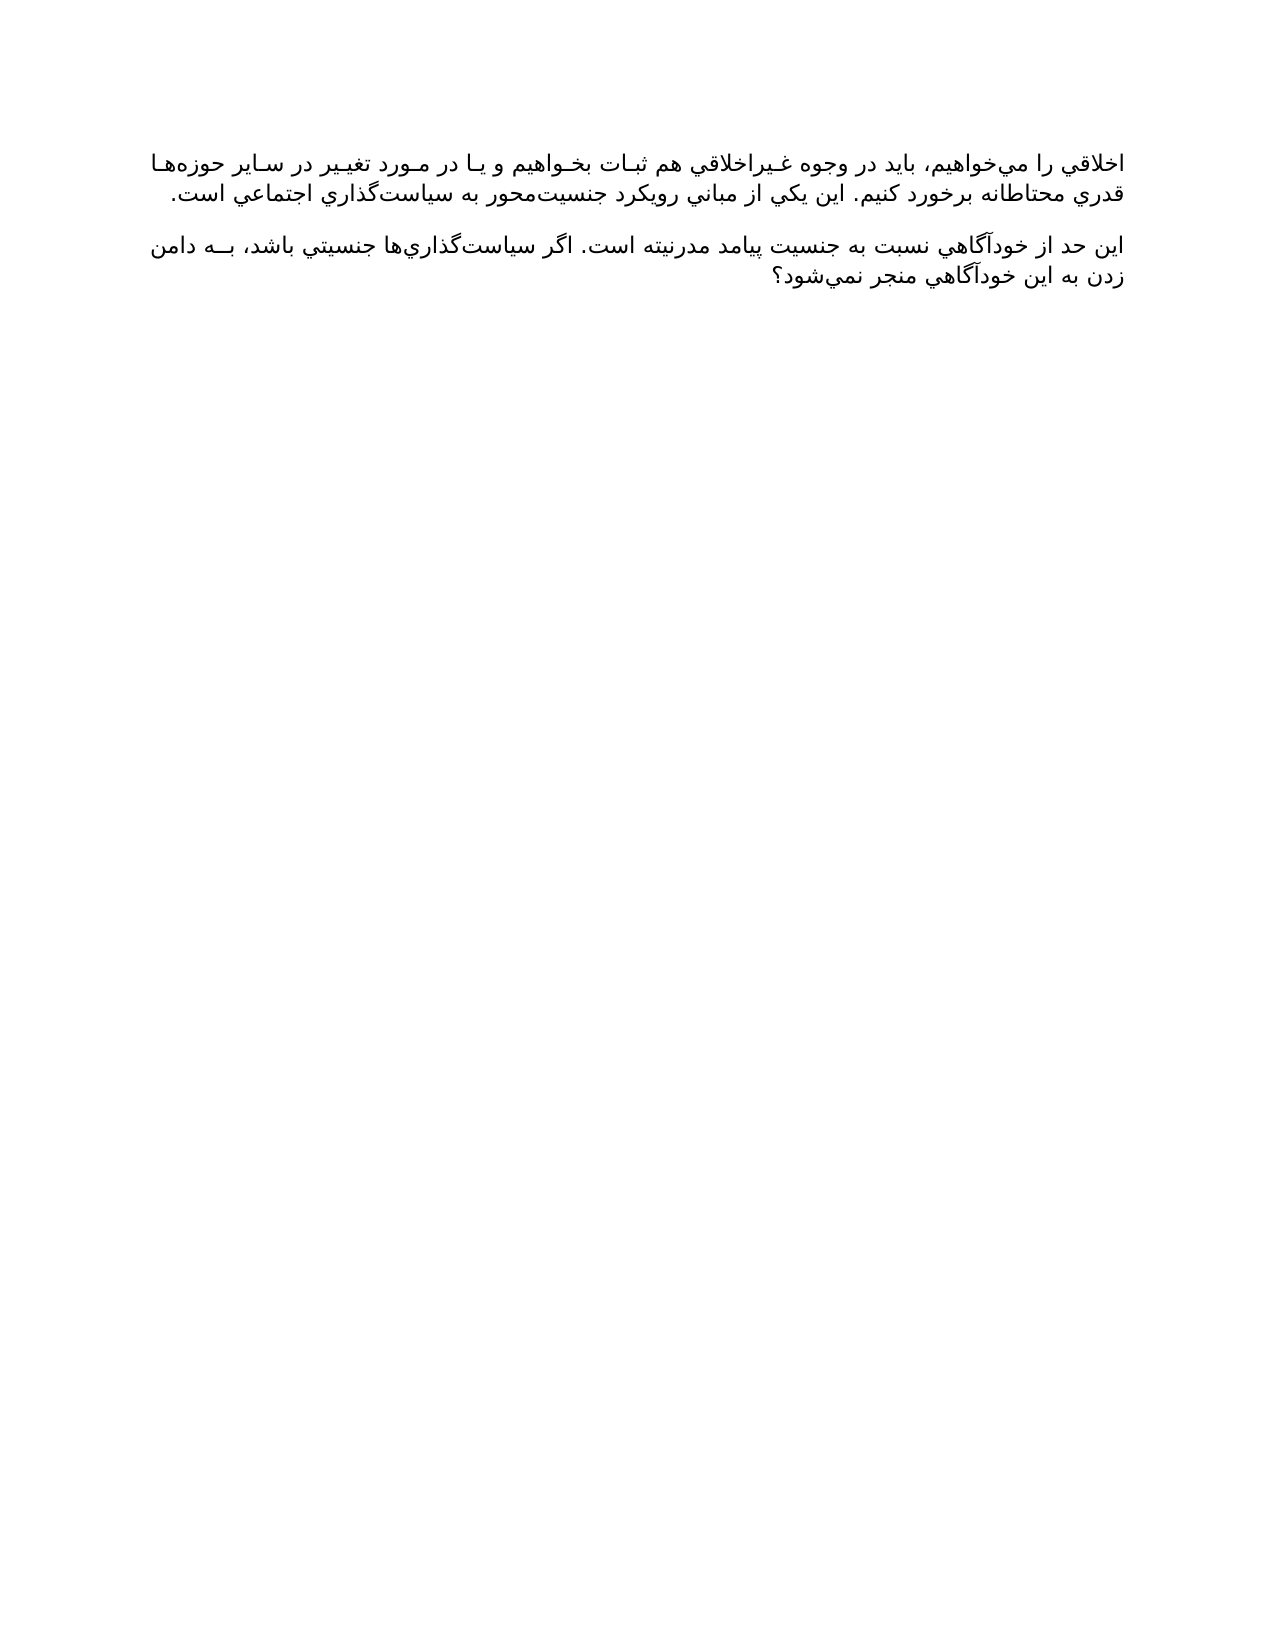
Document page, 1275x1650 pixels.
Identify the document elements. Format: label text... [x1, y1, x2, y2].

text اين حد از خودآگاهي نسبت به جنسيت پيامد مدرنيته است. اگر سياست‌گذاري‌ها جنسيتي باشد،‌ به دامن زدن به اين خودآگاهي منجر نمي‌شود؟ [150, 232, 1125, 289]
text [150, 150, 1125, 207]
